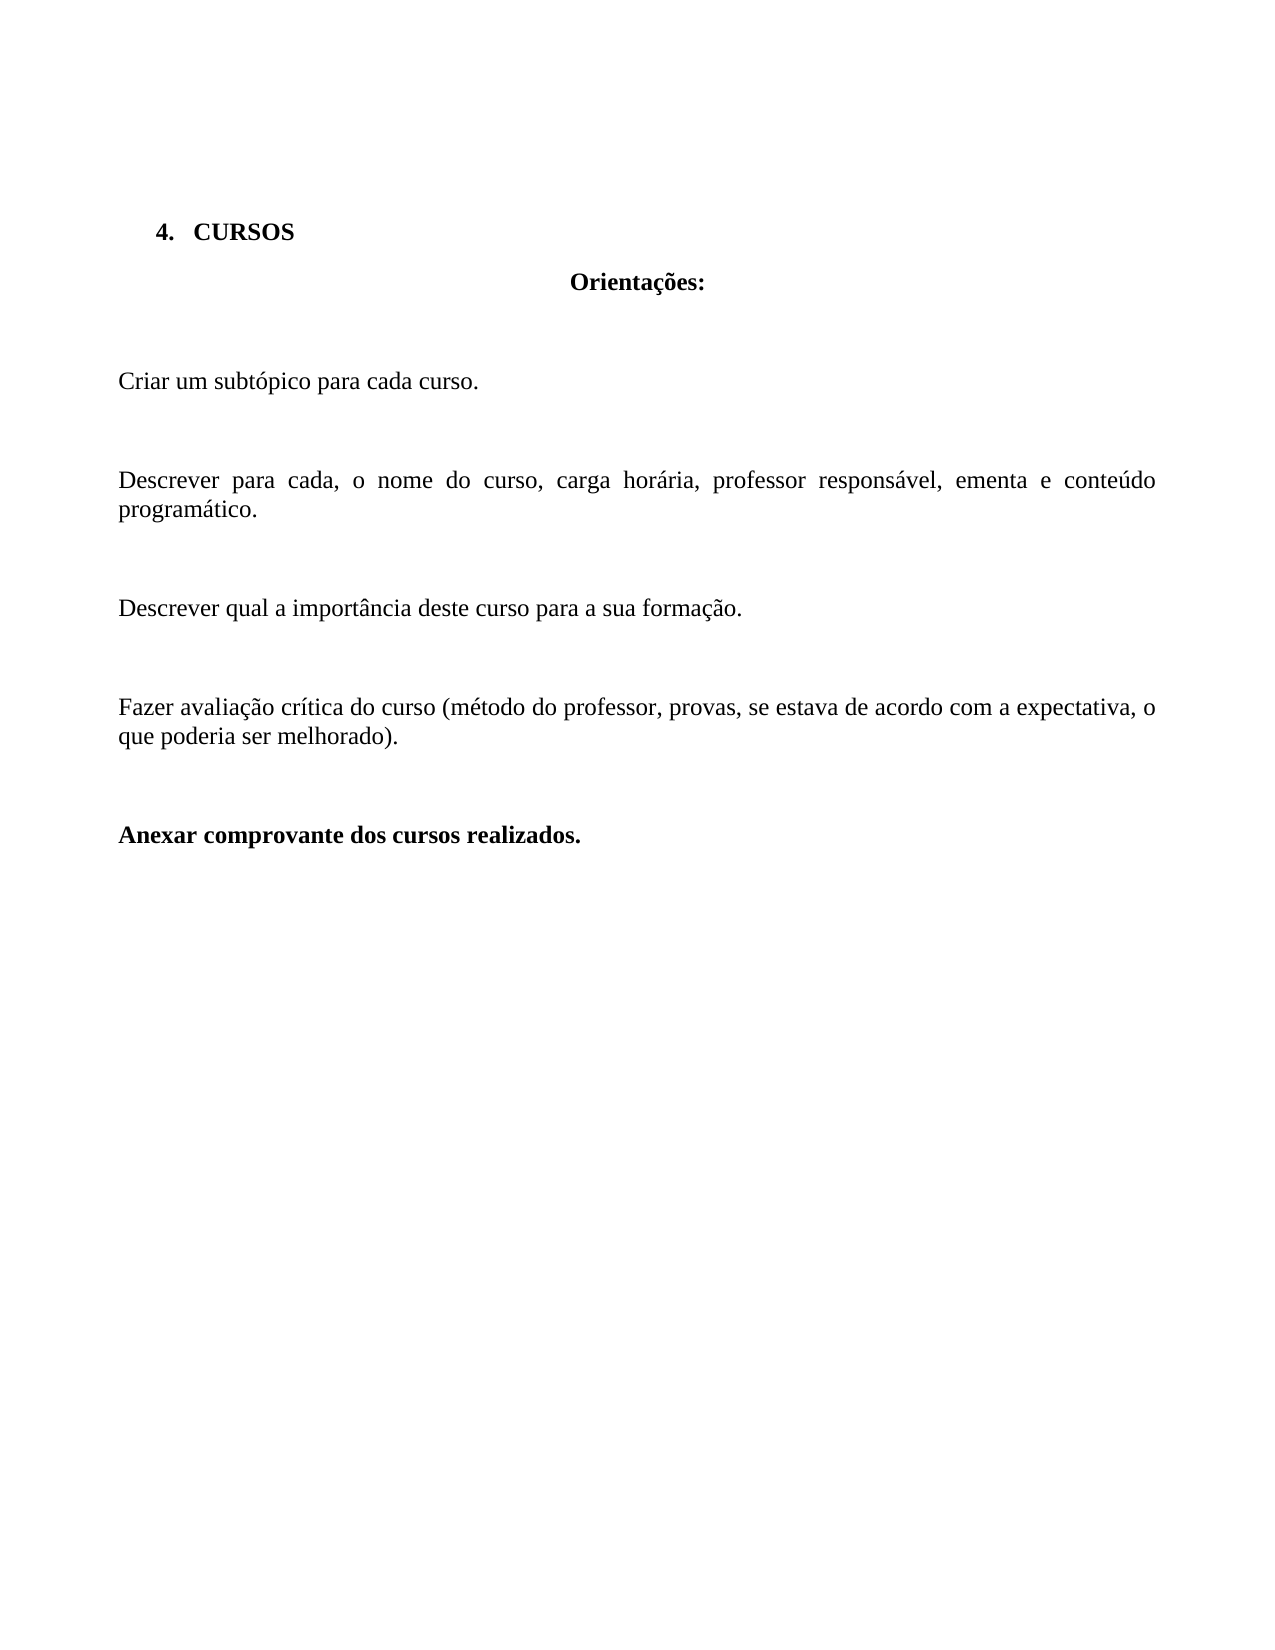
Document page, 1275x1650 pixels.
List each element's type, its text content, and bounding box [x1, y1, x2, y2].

text Anexar comprovante dos cursos realizados. [118, 820, 1157, 849]
text Fazer avaliação crítica do curso (método do professor, provas, se estava de acordo com a expectativa, o que poderia ser melhorado). [118, 692, 1157, 750]
list CURSOS [156, 217, 1157, 246]
text Descrever para cada, o nome do curso, carga horária, professor responsável, ementa e conteúdo programático. [118, 465, 1157, 523]
text Descrever qual a importância deste curso para a sua formação. [118, 593, 1157, 622]
text Orientações: [118, 267, 1157, 296]
text Criar um subtópico para cada curso. [118, 366, 1157, 395]
